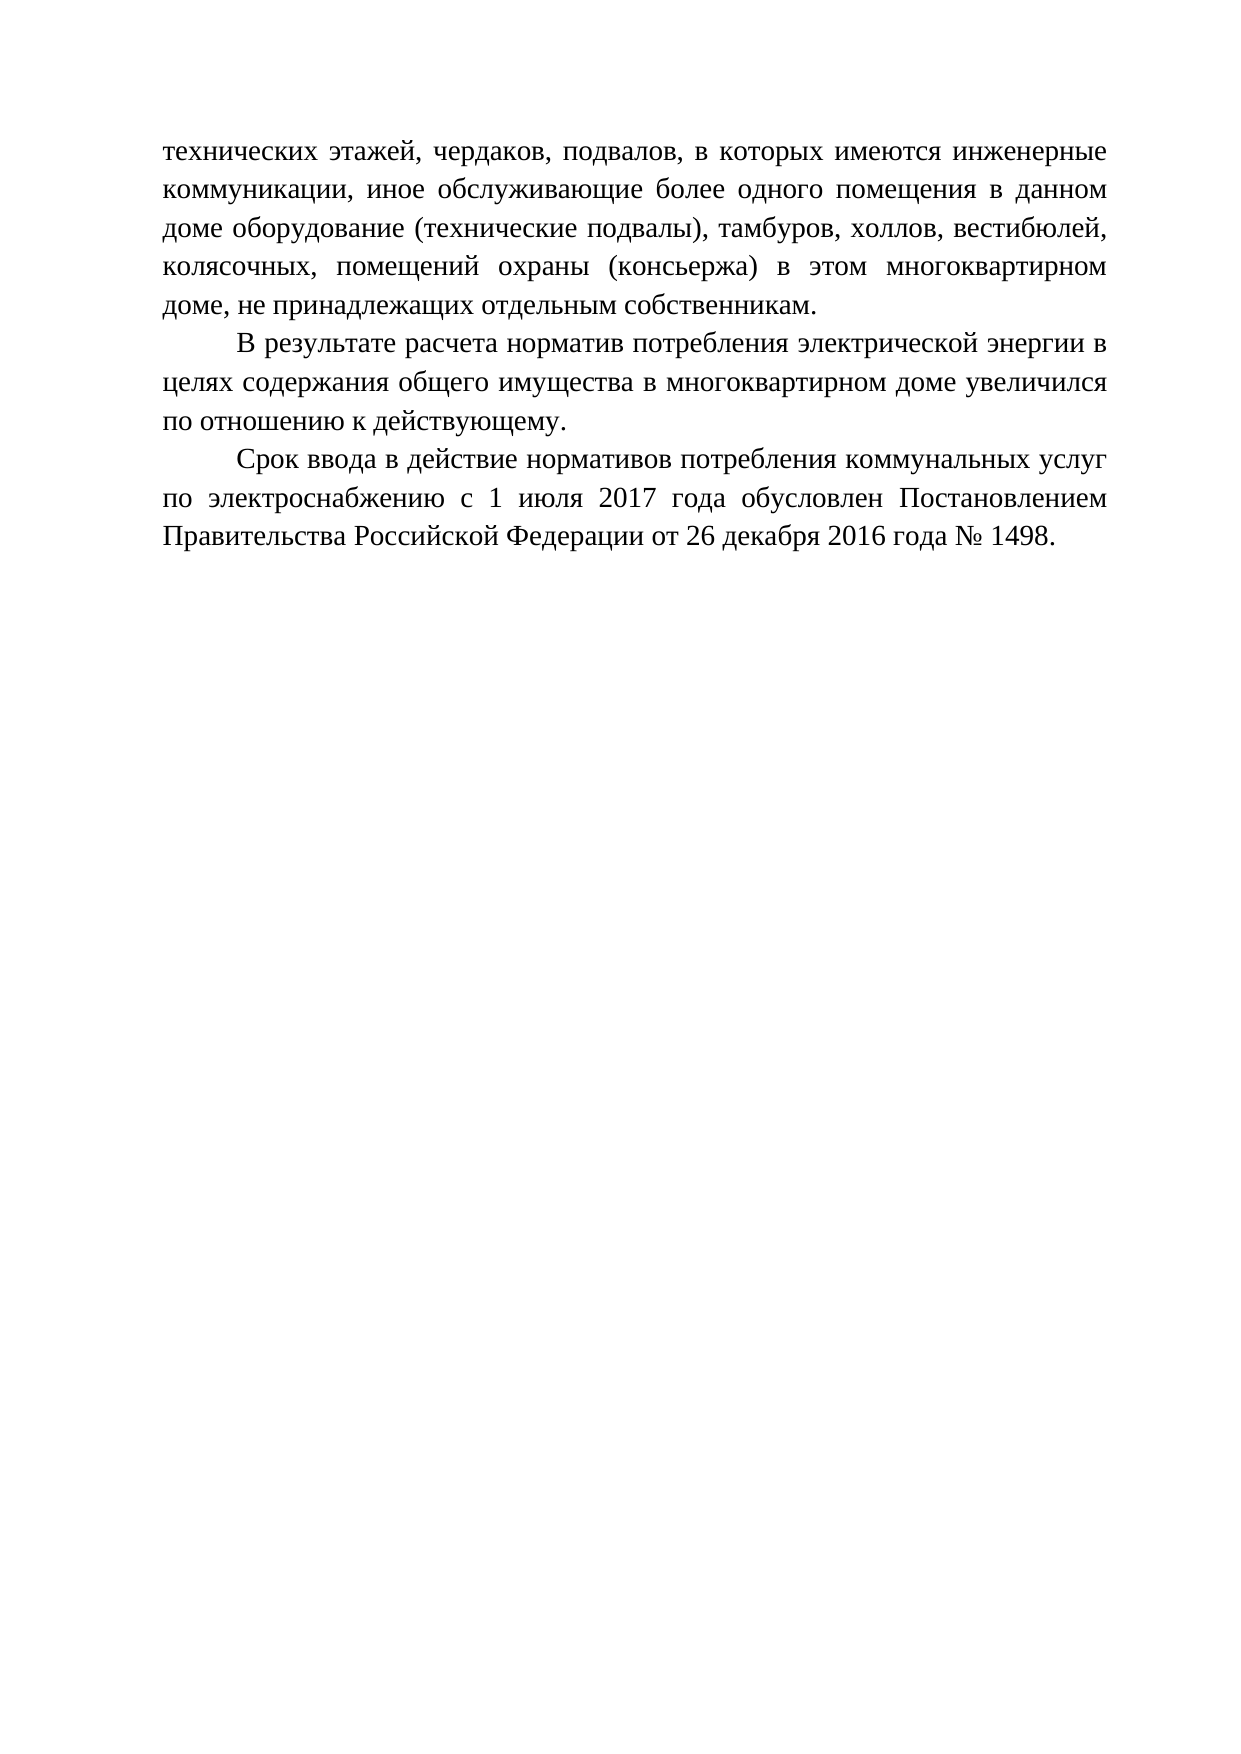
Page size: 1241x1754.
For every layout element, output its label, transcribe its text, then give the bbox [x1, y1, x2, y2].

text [162, 133, 1107, 321]
text Срок ввода в действие нормативов потребления коммунальных услуг по электроснабжению с 1 июля 2017 года обусловлен Постановлением Правительства Российской Федерации от 26 декабря 2016 года № 1498. [162, 441, 1107, 552]
text В результате расчета норматив потребления электрической энергии в целях содержания общего имущества в многоквартирном доме увеличился по отношению к действующему. [162, 326, 1107, 436]
